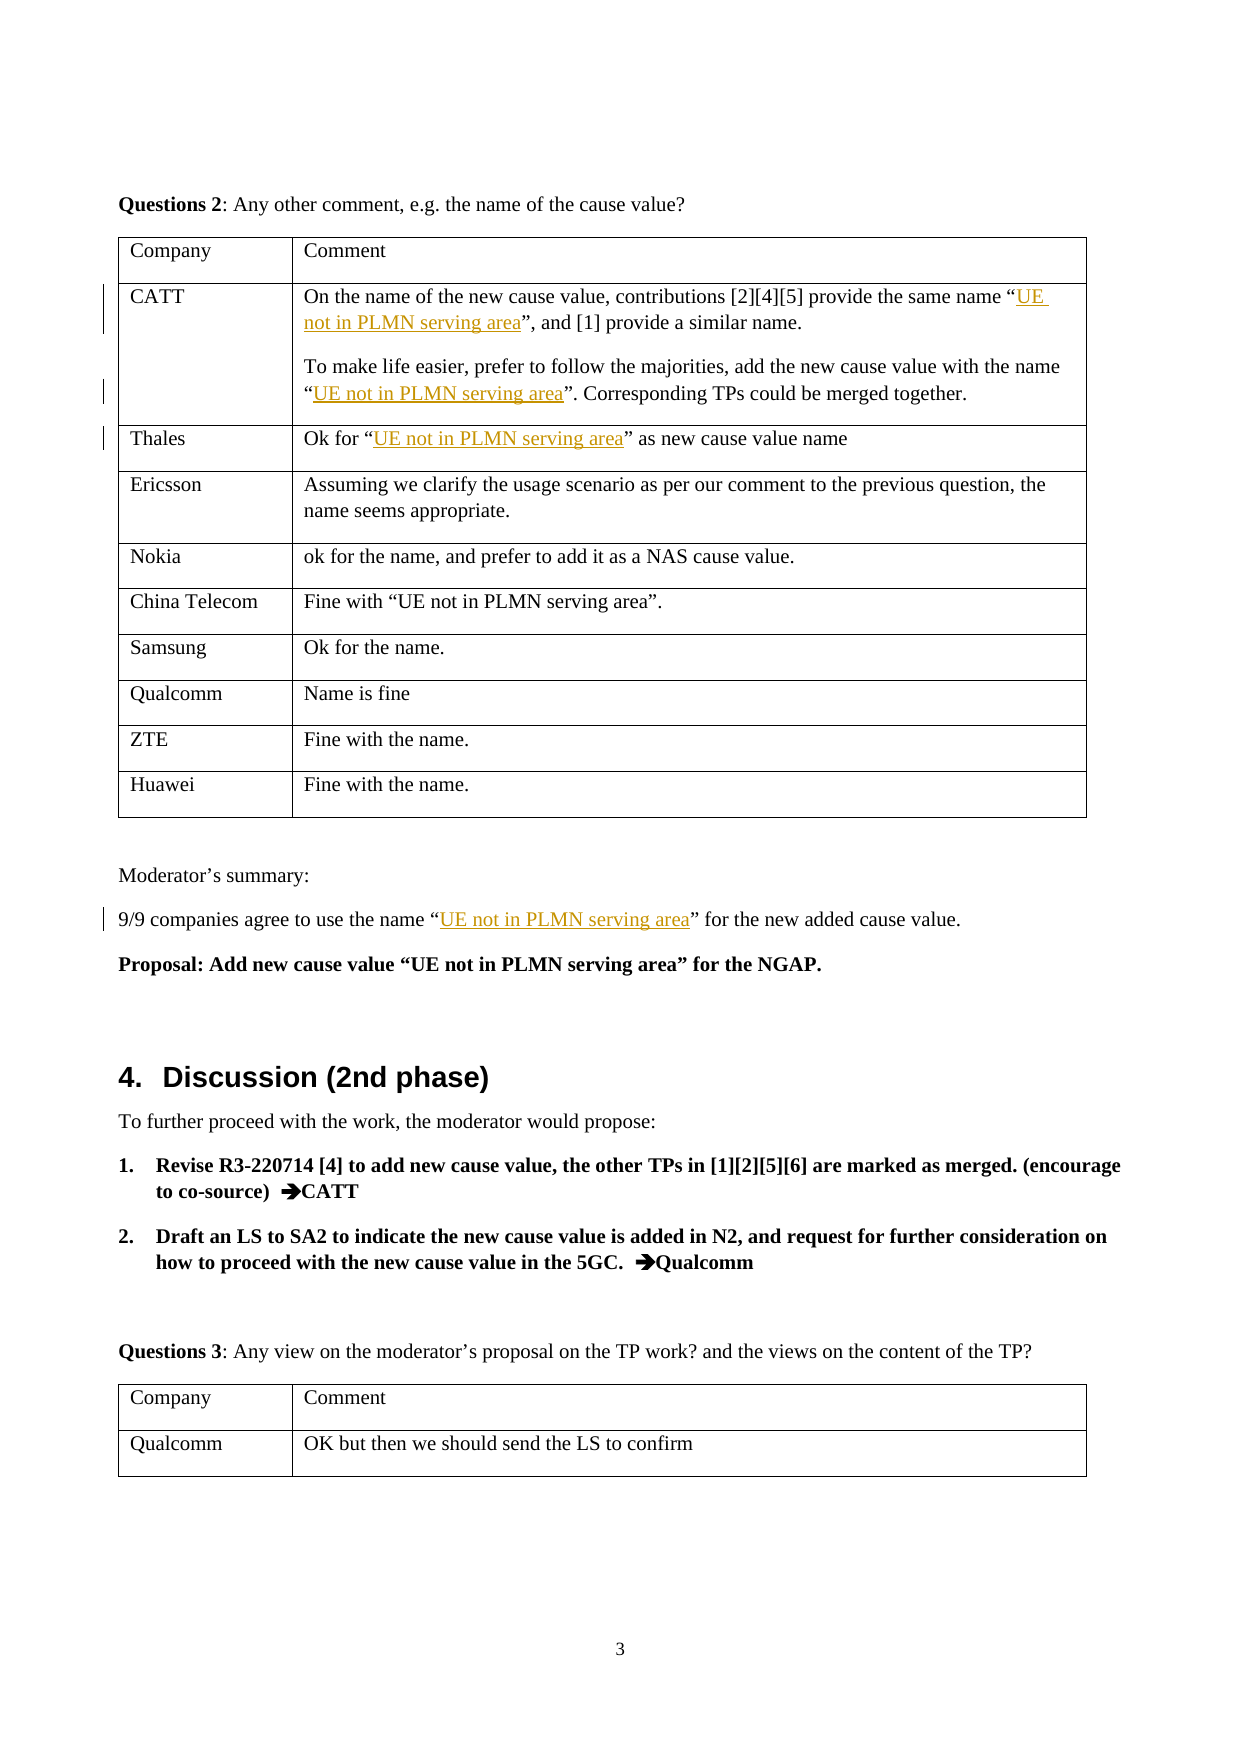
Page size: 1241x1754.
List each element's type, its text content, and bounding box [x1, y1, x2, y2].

table_cell ZTE [119, 726, 292, 771]
table_cell Huawei [119, 772, 292, 817]
table_cell Ok for the name. [293, 635, 1086, 680]
table_header Company [119, 238, 292, 283]
text Proposal: Add new cause value “UE not in PLMN serving area” for the NGAP. [118, 952, 1122, 976]
table_cell Ok for “” as new cause value name [293, 426, 1086, 471]
text Questions 3: Any view on the moderator’s proposal on the TP work? and the views on the content of the TP? [118, 1339, 1122, 1363]
subtitle Discussion (2nd phase) [118, 1060, 1122, 1094]
table_cell Fine with the name. [293, 726, 1086, 771]
table_cell China Telecom [119, 589, 292, 634]
list Revise R3-220714 [4] to add new cause value, the other TPs in [1][2][5][6] are marked as merged. (encourage to co-source) CATT [118, 1153, 1122, 1203]
table_header Comment [293, 238, 1086, 283]
table_cell Nokia [119, 544, 292, 588]
table_header Company [119, 1385, 292, 1430]
table_cell Qualcomm [119, 681, 292, 725]
table_cell Name is fine [293, 681, 1086, 725]
table_cell Fine with “UE not in PLMN serving area”. [293, 589, 1086, 634]
table_header Comment [293, 1385, 1086, 1430]
list Draft an LS to SA2 to indicate the new cause value is added in N2, and request for further consideration on how to proceed with the new cause value in the 5GC. Qualcomm [118, 1224, 1122, 1274]
table_cell Thales [119, 426, 292, 471]
table_cell Fine with the name. [293, 772, 1086, 817]
table_cell Ericsson [119, 472, 292, 542]
table_cell Qualcomm [119, 1431, 292, 1476]
text Moderator’s summary: [118, 863, 1122, 887]
table_cell CATT [119, 284, 292, 425]
table_cell Samsung [119, 635, 292, 680]
text Questions 2: Any other comment, e.g. the name of the cause value? [118, 192, 1122, 216]
text To further proceed with the work, the moderator would propose: [118, 1109, 1122, 1133]
text 9/9 companies agree to use the name “” for the new added cause value. [118, 907, 1122, 931]
table_cell OK but then we should send the LS to confirm [293, 1431, 1086, 1476]
table_cell On the name of the new cause value, contributions [2][4][5] provide the same name “”, and [1] provide a similar name. To make life easier, prefer to follow the majorities, add the new cause value with the name “”. Corresponding TPs could be merged together. [293, 284, 1086, 425]
table_cell Assuming we clarify the usage scenario as per our comment to the previous question, the name seems appropriate. [293, 472, 1086, 542]
table_cell ok for the name, and prefer to add it as a NAS cause value. [293, 544, 1086, 588]
